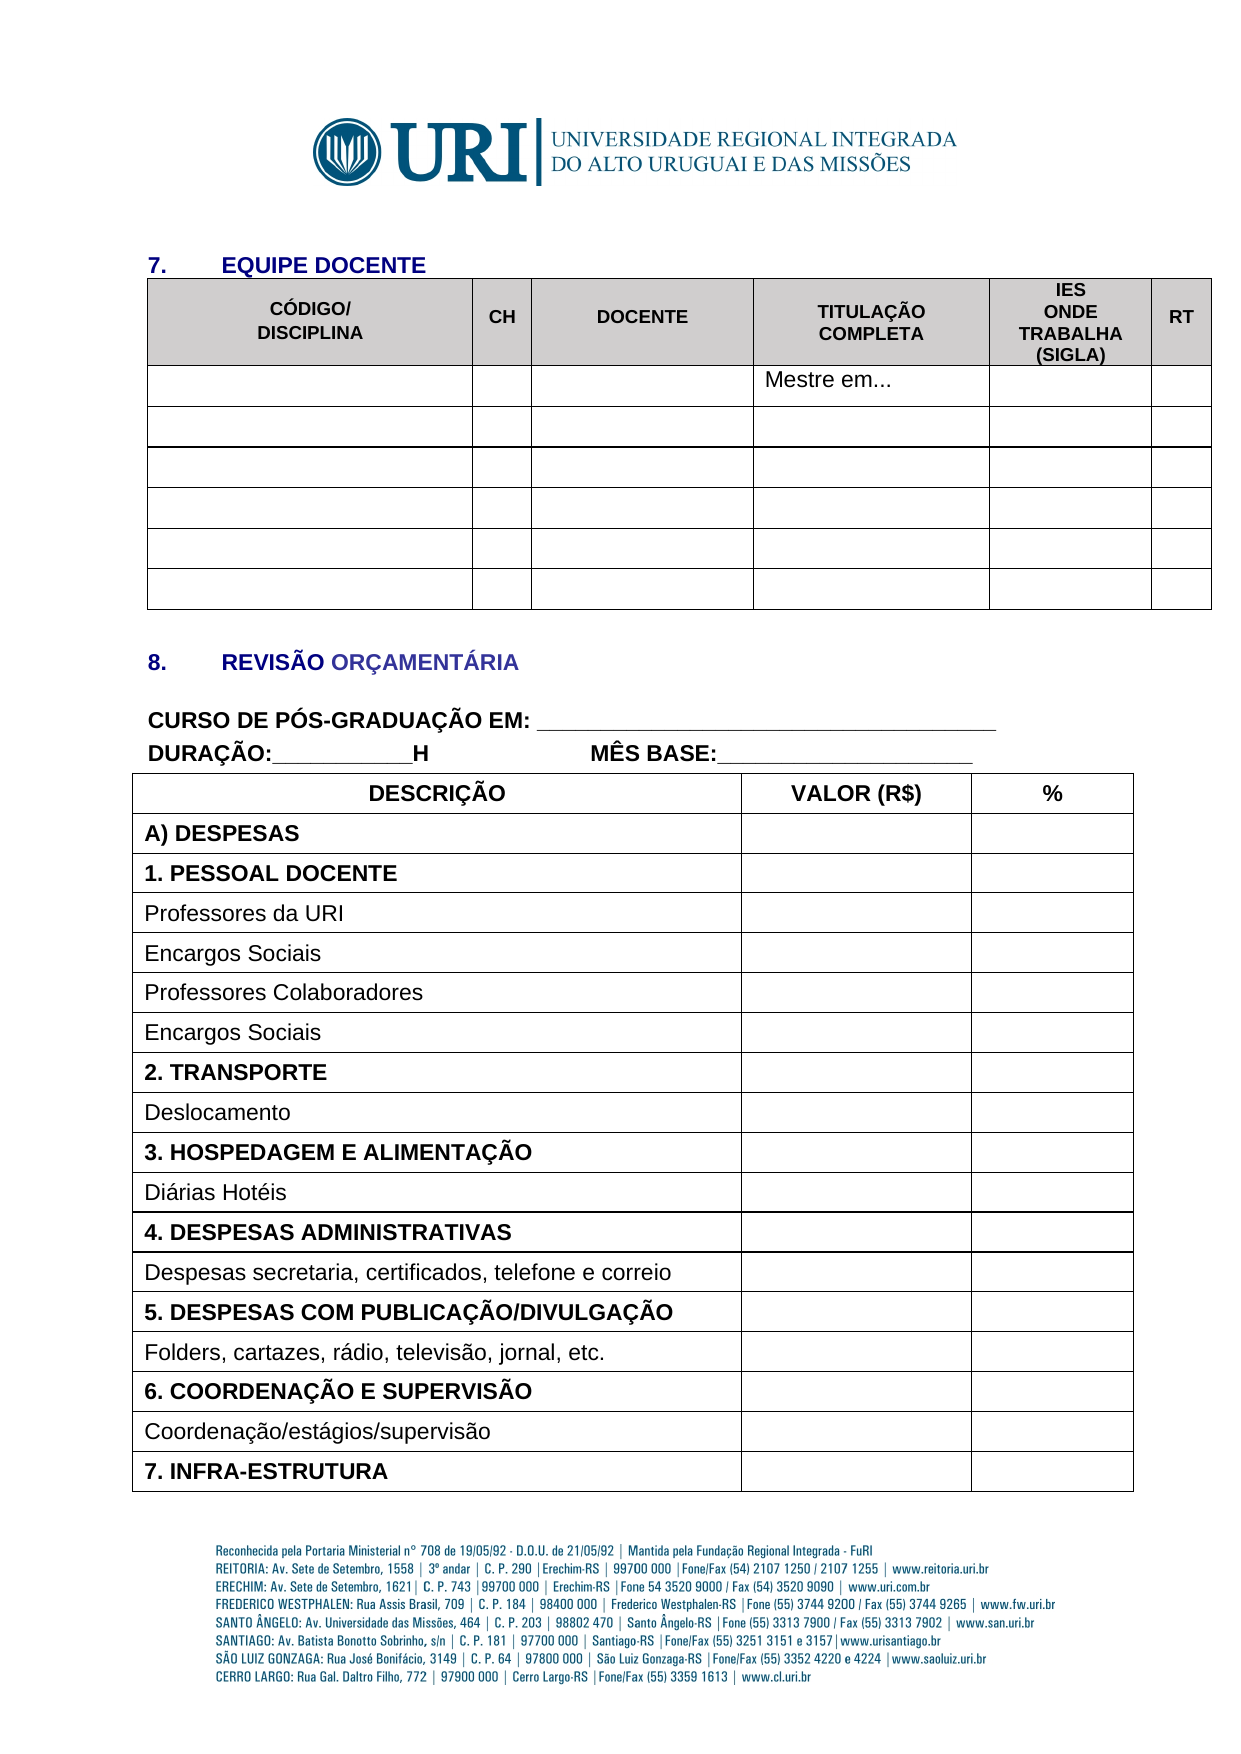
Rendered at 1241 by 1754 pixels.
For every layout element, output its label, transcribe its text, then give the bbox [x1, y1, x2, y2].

table_cell [742, 1292, 971, 1331]
table_header VALOR (R$) [742, 774, 971, 812]
table_header DOCENTE [532, 279, 753, 365]
table_cell [972, 933, 1133, 972]
table_cell [972, 1053, 1133, 1092]
table_cell [754, 529, 989, 568]
table_cell [972, 1253, 1133, 1291]
table_cell 3. HOSPEDAGEM E ALIMENTAÇÃO [133, 1133, 741, 1172]
table_cell [972, 1173, 1133, 1211]
table_cell [990, 366, 1151, 406]
table_cell [742, 1253, 971, 1291]
table_cell [473, 366, 531, 406]
table_cell [532, 488, 753, 527]
table_cell 7. INFRA-ESTRUTURA [133, 1452, 741, 1491]
table_cell [972, 814, 1133, 852]
table_cell [148, 448, 472, 487]
table_cell 6. COORDENAÇÃO E SUPERVISÃO [133, 1372, 741, 1411]
table_cell [742, 854, 971, 892]
table_cell [532, 407, 753, 446]
picture [215, 1544, 1055, 1685]
table_cell Professores da URI [133, 893, 741, 932]
picture [356, 137, 360, 163]
table_cell [1152, 448, 1211, 487]
table_header IES ONDE TRABALHA (SIGLA) [990, 279, 1151, 365]
table_cell [742, 1213, 971, 1251]
table_cell [473, 488, 531, 527]
table_cell [972, 973, 1133, 1012]
table_cell [148, 366, 472, 406]
table_cell [972, 893, 1133, 932]
picture [342, 139, 358, 173]
table_cell [972, 1412, 1133, 1451]
table_cell [742, 814, 971, 852]
table_cell [532, 448, 753, 487]
table_cell Coordenação/estágios/supervisão [133, 1412, 741, 1451]
text CURSO DE PÓS-GRADUAÇÃO EM: ____________________________________ [148, 707, 1122, 734]
table_header CÓDIGO/ DISCIPLINA [148, 279, 472, 365]
table_cell Despesas secretaria, certificados, telefone e correio [133, 1253, 741, 1291]
table_cell A) DESPESAS [133, 814, 741, 852]
picture [335, 137, 339, 163]
table_cell [742, 1173, 971, 1211]
table_cell [972, 854, 1133, 892]
table_cell [532, 529, 753, 568]
table_cell [742, 1412, 971, 1451]
table_cell [742, 1452, 971, 1491]
picture [362, 137, 367, 163]
table_cell [148, 488, 472, 527]
table_cell [742, 1332, 971, 1371]
table_header RT [1152, 279, 1211, 365]
table_cell [473, 448, 531, 487]
table_cell [972, 1093, 1133, 1132]
picture [313, 118, 338, 144]
table_cell [972, 1133, 1133, 1172]
table_cell 5. DESPESAS COM PUBLICAÇÃO/DIVULGAÇÃO [133, 1292, 741, 1331]
picture [356, 118, 536, 186]
table_cell [1152, 529, 1211, 568]
table_cell [532, 569, 753, 608]
table_cell Mestre em... [754, 366, 989, 406]
table_cell [990, 448, 1151, 487]
table_header TITULAÇÃO COMPLETA [754, 279, 989, 365]
table_header DESCRIÇÃO [133, 774, 741, 812]
table_cell [742, 1053, 971, 1092]
table_cell [473, 529, 531, 568]
table_cell 4. DESPESAS ADMINISTRATIVAS [133, 1213, 741, 1251]
table_cell [532, 366, 753, 406]
table_cell Encargos Sociais [133, 933, 741, 972]
table_header CH [473, 279, 531, 365]
table_cell Diárias Hotéis [133, 1173, 741, 1211]
table_cell [972, 1372, 1133, 1411]
table_cell [148, 407, 472, 446]
table_cell [742, 973, 971, 1012]
table_cell [1152, 407, 1211, 446]
table_cell [742, 1093, 971, 1132]
table_cell [473, 407, 531, 446]
table_cell [754, 488, 989, 527]
table_cell Professores Colaboradores [133, 973, 741, 1012]
table_cell [990, 488, 1151, 527]
table_cell [972, 1013, 1133, 1052]
table_cell [1152, 569, 1211, 608]
list REVISÃO ORÇAMENTÁRIA [148, 648, 1122, 675]
table_cell Encargos Sociais [133, 1013, 741, 1052]
table_cell Folders, cartazes, rádio, televisão, jornal, etc. [133, 1332, 741, 1371]
table_cell [972, 1213, 1133, 1251]
table_cell [972, 1292, 1133, 1331]
table_cell [972, 1332, 1133, 1371]
table_cell [148, 569, 472, 608]
table_cell [990, 529, 1151, 568]
table_header % [972, 774, 1133, 812]
table_cell [473, 569, 531, 608]
table_cell [742, 1372, 971, 1411]
table_cell [754, 448, 989, 487]
table_cell 1. PESSOAL DOCENTE [133, 854, 741, 892]
table_cell [742, 1133, 971, 1172]
table_cell [754, 407, 989, 446]
table_cell [972, 1452, 1133, 1491]
picture [542, 118, 957, 186]
table_cell Deslocamento [133, 1093, 741, 1132]
table_cell [1152, 366, 1211, 406]
text DURAÇÃO:___________H MÊS BASE:____________________ [148, 740, 1122, 766]
table_cell [754, 569, 989, 608]
picture [313, 161, 337, 186]
list EQUIPE DOCENTE [148, 252, 1122, 278]
table_cell [990, 407, 1151, 446]
table_cell [742, 893, 971, 932]
table_cell [742, 933, 971, 972]
table_cell [1152, 488, 1211, 527]
table_cell [742, 1013, 971, 1052]
picture [327, 136, 334, 164]
table_cell [990, 569, 1151, 608]
table_cell [148, 529, 472, 568]
picture [372, 136, 378, 160]
table_cell 2. TRANSPORTE [133, 1053, 741, 1092]
